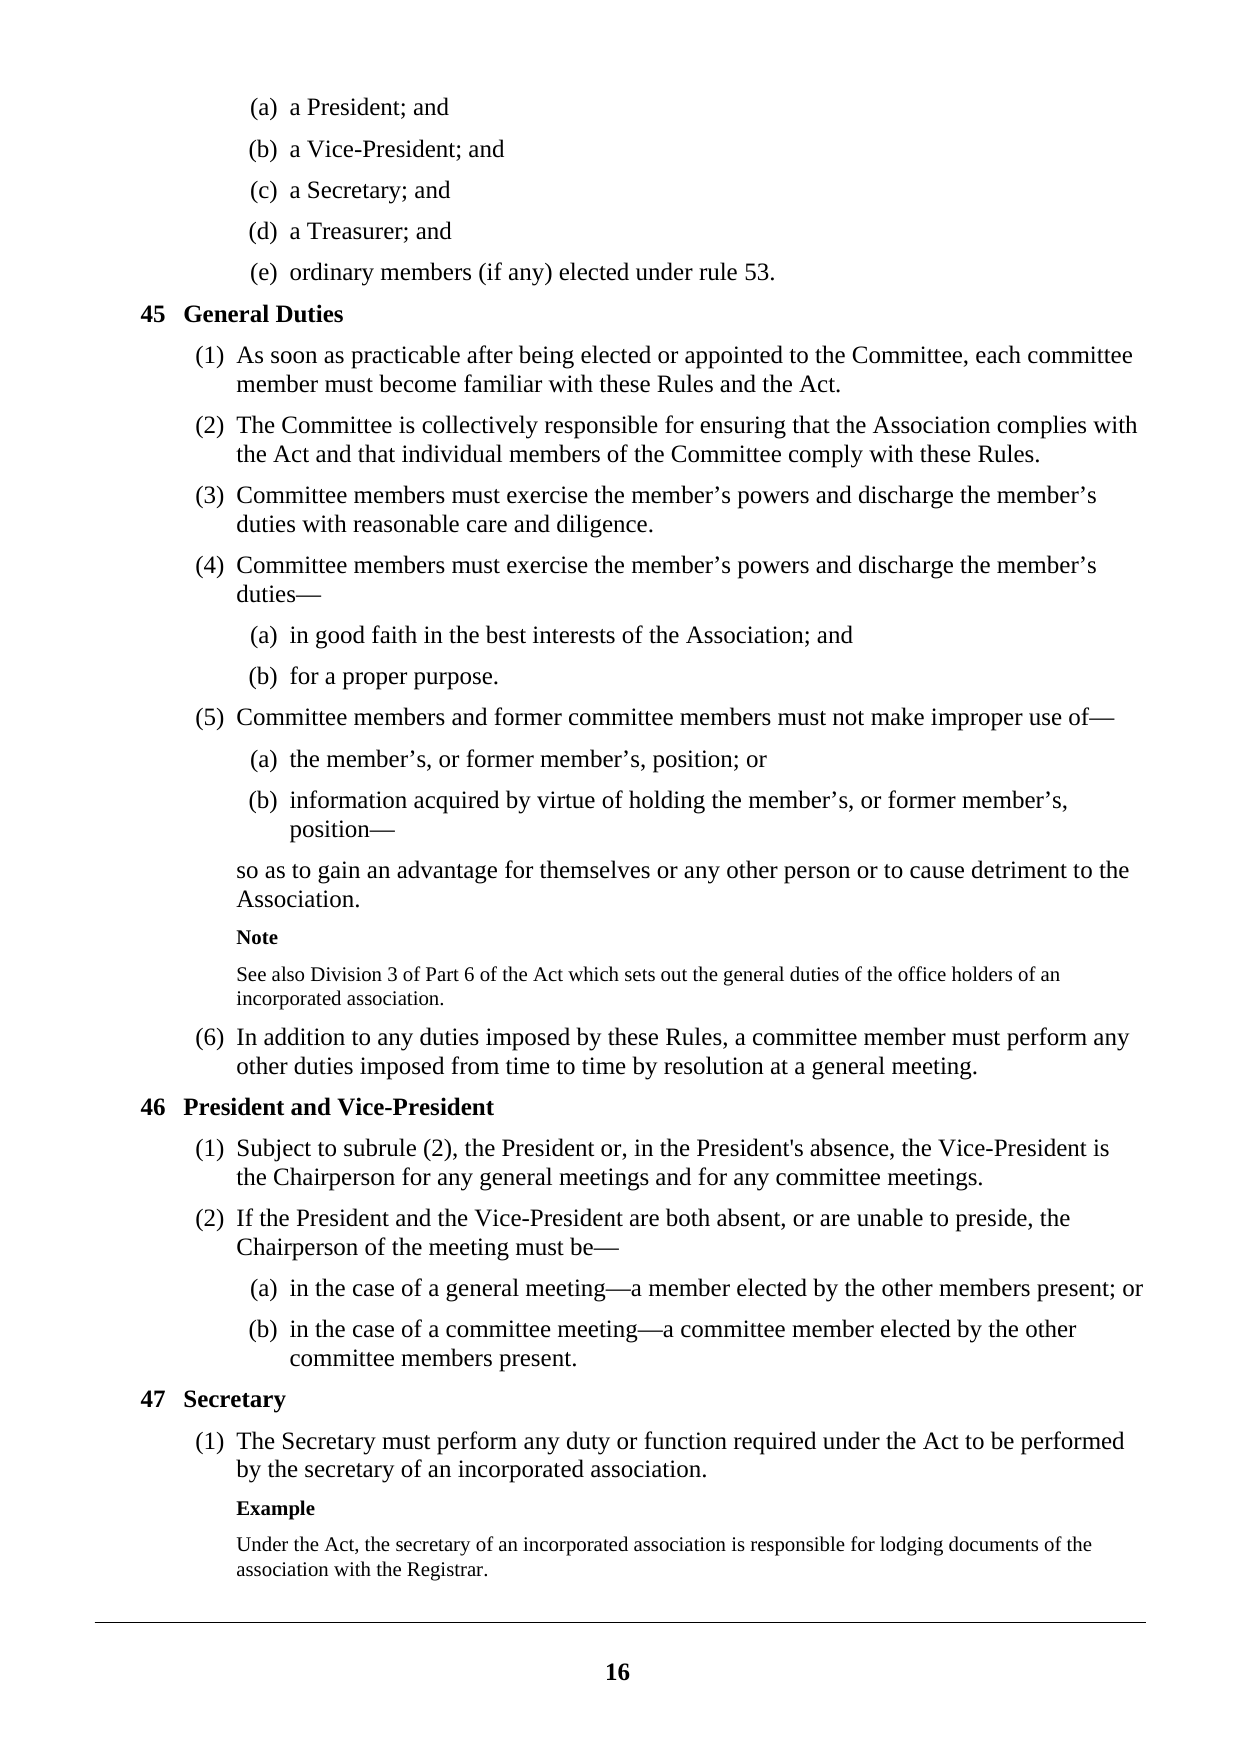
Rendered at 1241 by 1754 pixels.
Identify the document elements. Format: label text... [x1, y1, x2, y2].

text Example [236, 1496, 1146, 1520]
subtitle (b) in the case of a committee meeting—a committee member elected by the other committee members present. [94, 1314, 1146, 1372]
subtitle 47 Secretary [94, 1384, 1146, 1413]
text Note [236, 925, 1146, 949]
subtitle (a) a President; and [94, 92, 1146, 121]
subtitle (4) Committee members must exercise the member’s powers and discharge the member’s duties— [94, 550, 1146, 607]
subtitle (6) In addition to any duties imposed by these Rules, a committee member must perform any other duties imposed from time to time by resolution at a general meeting. [94, 1022, 1146, 1079]
subtitle (c) a Secretary; and [94, 175, 1146, 204]
subtitle (a) in the case of a general meeting—a member elected by the other members present; or [94, 1273, 1146, 1302]
subtitle (e) ordinary members (if any) elected under rule 53. [94, 257, 1146, 286]
subtitle (b) for a proper purpose. [94, 661, 1146, 690]
subtitle (2) If the President and the Vice-President are both absent, or are unable to preside, the Chairperson of the meeting must be— [94, 1203, 1146, 1261]
subtitle (d) a Treasurer; and [94, 216, 1146, 245]
subtitle (1) Subject to subrule (2), the President or, in the President's absence, the Vice-President is the Chairperson for any general meetings and for any committee meetings. [94, 1133, 1146, 1191]
subtitle (2) The Committee is collectively responsible for ensuring that the Association complies with the Act and that individual members of the Committee comply with these Rules. [94, 410, 1146, 467]
subtitle 45 General Duties [94, 299, 1146, 327]
subtitle (1) As soon as practicable after being elected or appointed to the Committee, each committee member must become familiar with these Rules and the Act. [94, 340, 1146, 397]
subtitle (1) The Secretary must perform any duty or function required under the Act to be performed by the secretary of an incorporated association. [94, 1426, 1146, 1483]
text so as to gain an advantage for themselves or any other person or to cause detriment to the Association. [236, 855, 1146, 912]
text Under the Act, the secretary of an incorporated association is responsible for lodging documents of the association with the Registrar. [236, 1532, 1146, 1581]
subtitle (5) Committee members and former committee members must not make improper use of— [94, 702, 1146, 731]
subtitle (3) Committee members must exercise the member’s powers and discharge the member’s duties with reasonable care and diligence. [94, 480, 1146, 537]
subtitle (b) a Vice-President; and [94, 134, 1146, 162]
subtitle (a) in good faith in the best interests of the Association; and [94, 620, 1146, 649]
text See also Division 3 of Part 6 of the Act which sets out the general duties of the office holders of an incorporated association. [236, 961, 1146, 1009]
subtitle 46 President and Vice-President [94, 1092, 1146, 1121]
subtitle (a) the member’s, or former member’s, position; or [94, 744, 1146, 772]
subtitle (b) information acquired by virtue of holding the member’s, or former member’s, position— [94, 785, 1146, 842]
